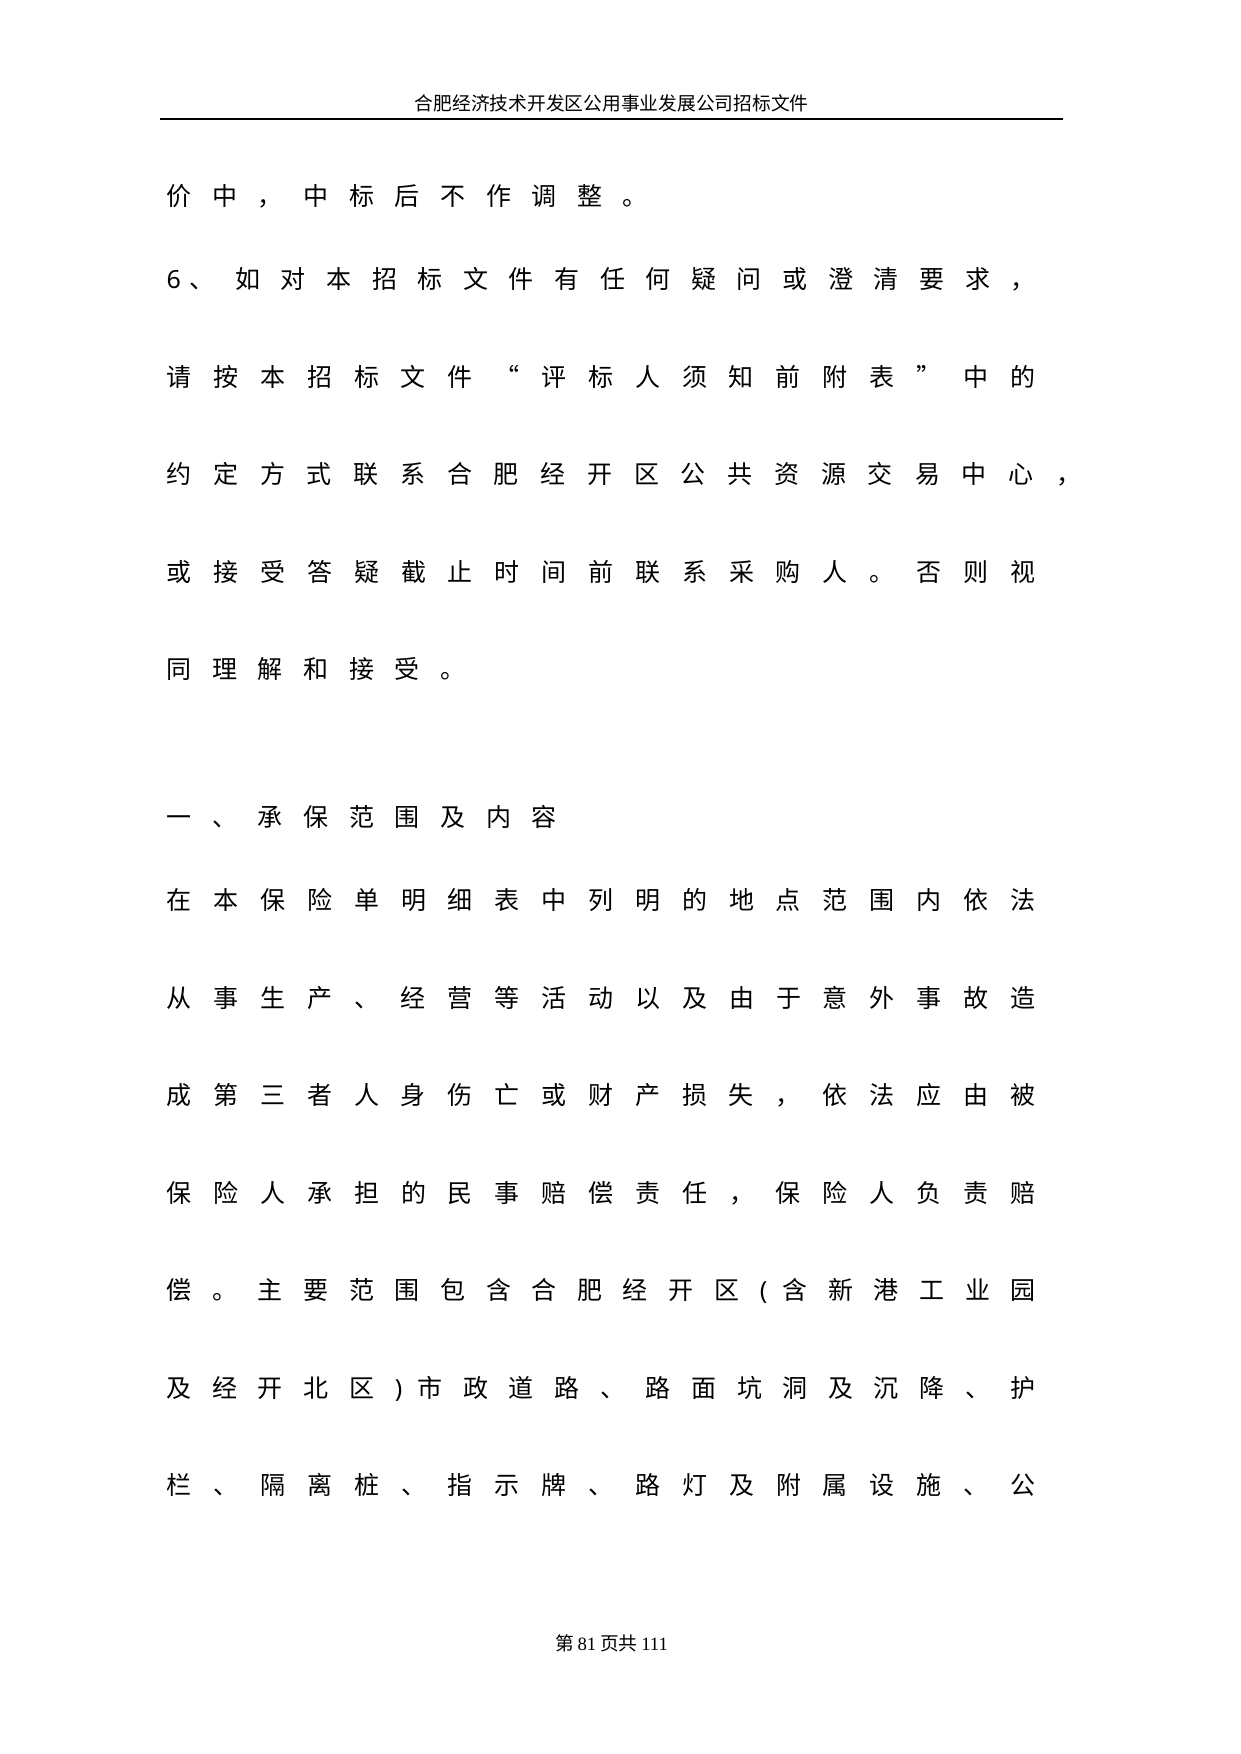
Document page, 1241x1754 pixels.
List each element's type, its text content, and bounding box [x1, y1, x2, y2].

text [166, 162, 1056, 227]
text 一、承保范围及内容 [166, 783, 1056, 848]
text 6、如对本招标文件有任何疑问或澄清要求，请按本招标文件“评标人须知前附表”中的约定方式联系合肥经开区公共资源交易中心，或接受答疑截止时间前联系采购人。否则视同理解和接受。 [166, 245, 1056, 700]
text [166, 866, 1056, 1516]
